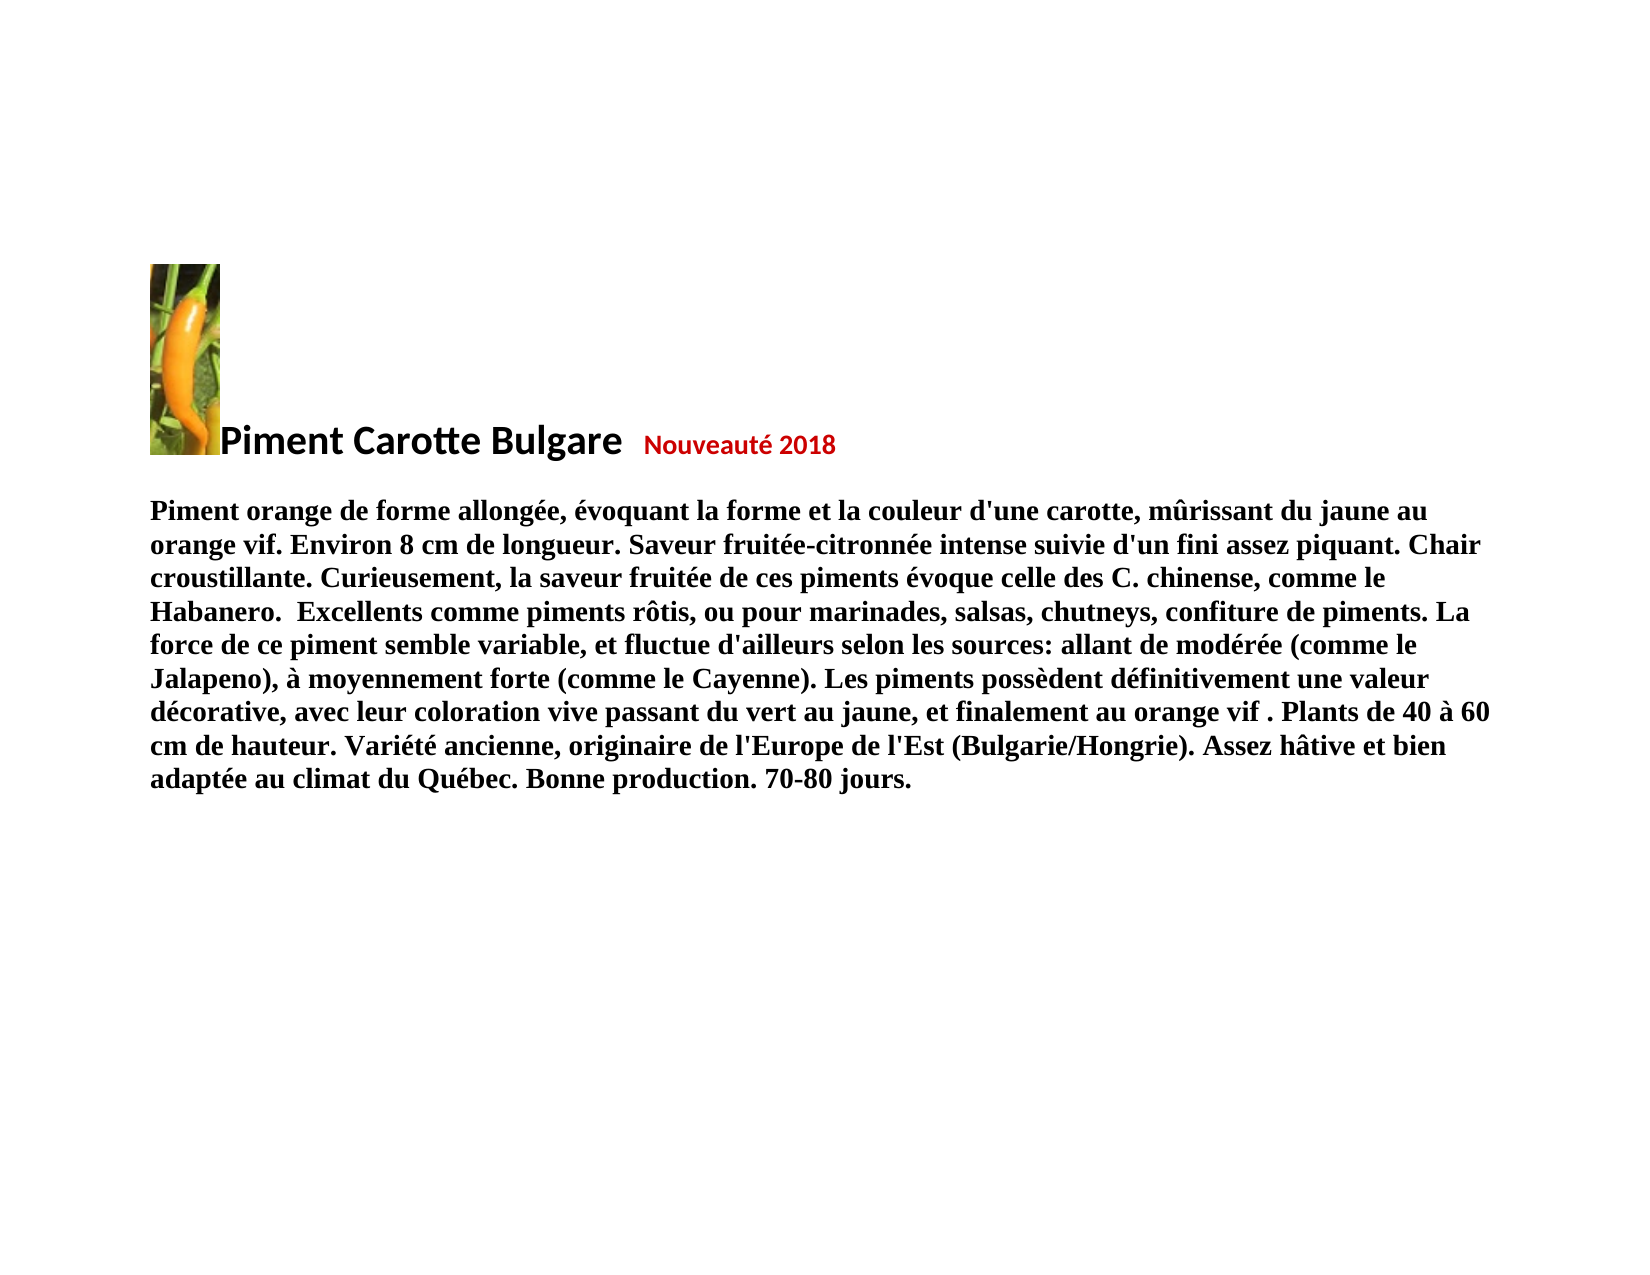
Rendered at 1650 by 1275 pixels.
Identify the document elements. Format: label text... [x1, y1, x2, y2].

text Piment Carotte Bulgare Nouveauté 2018 Piment orange de forme allongée, évoquant la forme et la couleur d'une carotte, mûrissant du jaune au orange vif. Environ 8 cm de longueur. Saveur fruitée-citronnée intense suivie d'un fini assez piquant. Chair croustillante. Curieusement, la saveur fruitée de ces piments évoque celle des C. chinense, comme le Habanero. Excellents comme piments rôtis, ou pour marinades, salsas, chutneys, confiture de piments. La force de ce piment semble variable, et fluctue d'ailleurs selon les sources: allant de modérée (comme le Jalapeno), à moyennement forte (comme le Cayenne). Les piments possèdent définitivement une valeur décorative, avec leur coloration vive passant du vert au jaune, et finalement au orange vif . Plants de 40 à 60 cm de hauteur. Variété ancienne, originaire de l'Europe de l'Est (Bulgarie/Hongrie). Assez hâtive et bien adaptée au climat du Québec. Bonne production. 70-80 jours. [150, 264, 1500, 795]
picture [150, 264, 220, 455]
